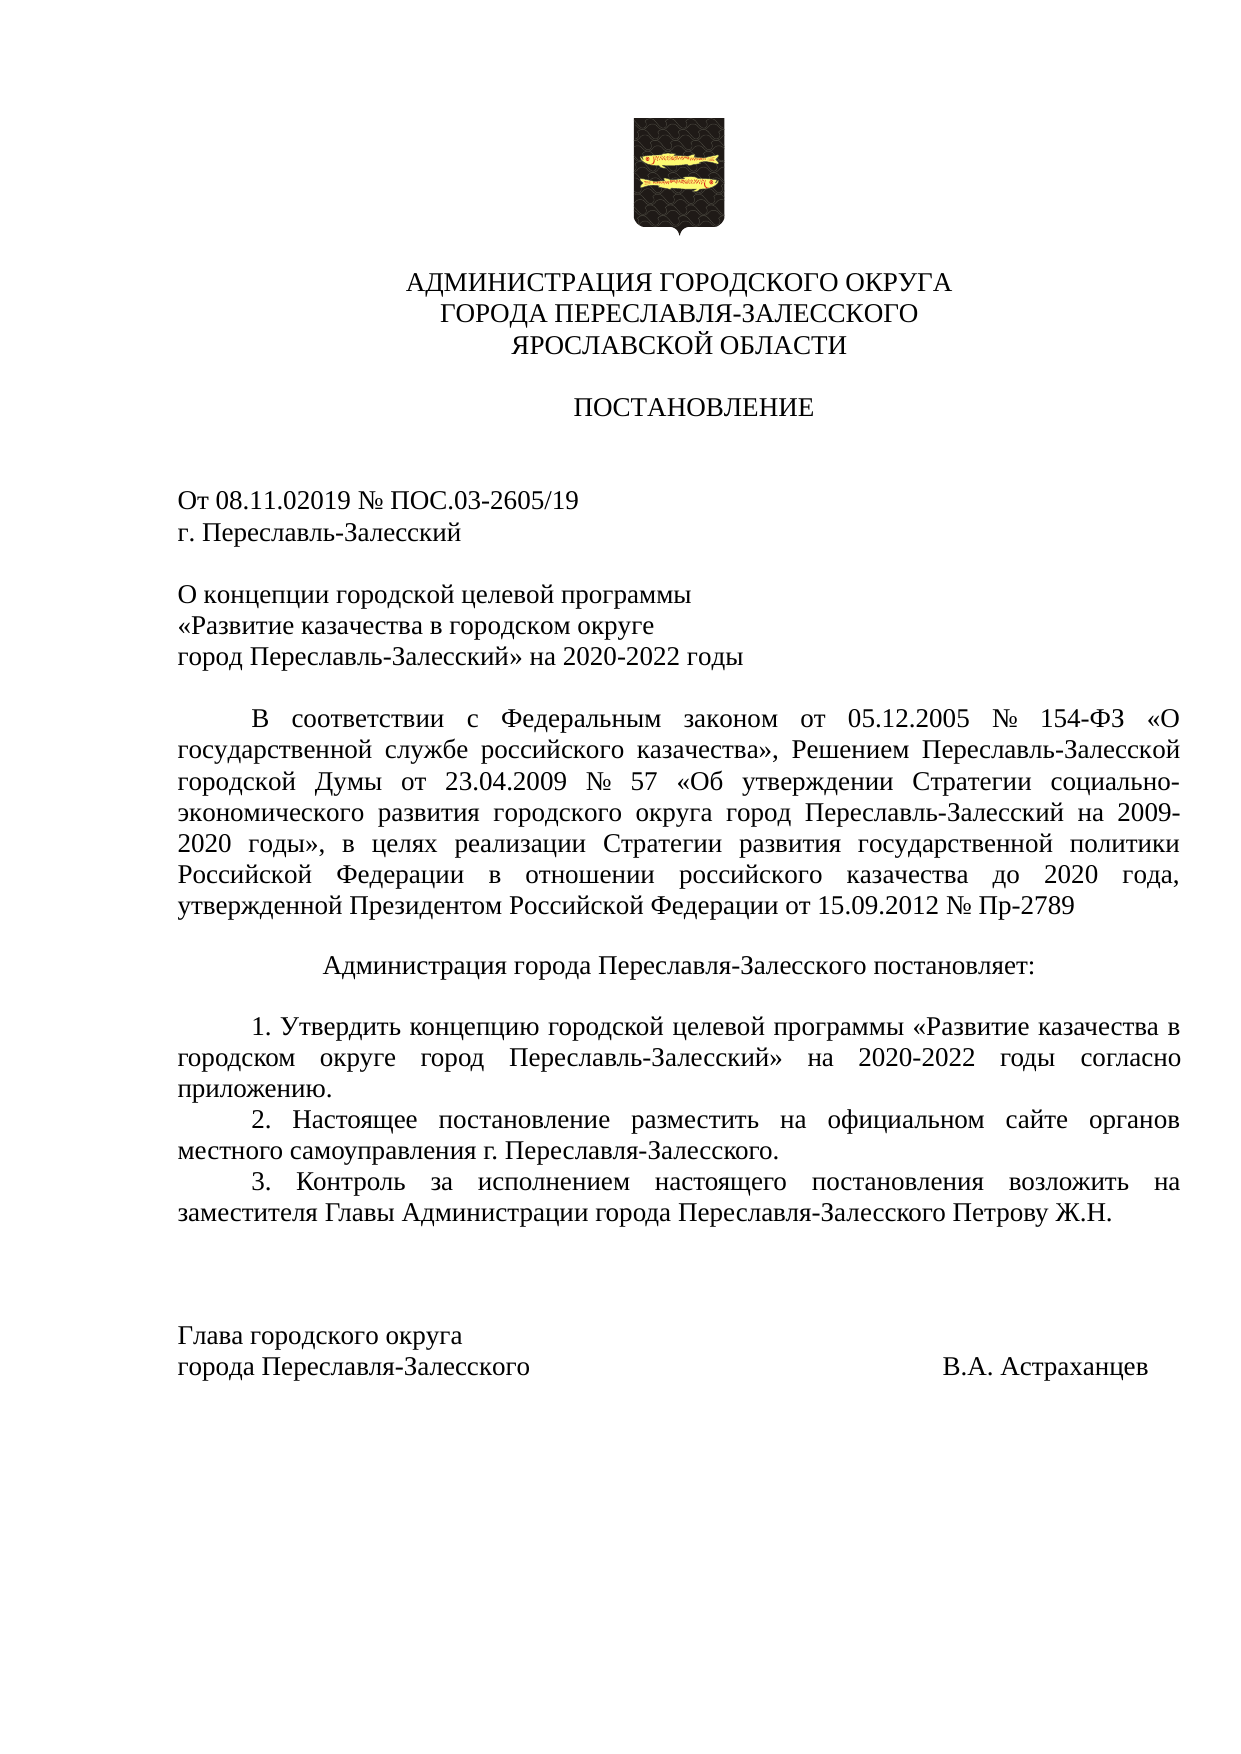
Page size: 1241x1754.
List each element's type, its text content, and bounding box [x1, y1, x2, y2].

subtitle 2. Настоящее постановление разместить на официальном сайте органов местного самоуправления г. Переславля-Залесского. [177, 1103, 1181, 1165]
text ПОСТАНОВЛЕНИЕ [207, 391, 1181, 422]
subtitle 3. Контроль за исполнением настоящего постановления возложить на заместителя Главы Администрации города Переславля-Залесского Петрову Ж.Н. [177, 1165, 1181, 1228]
text города Переславля-Залесского В.А. Астраханцев [177, 1350, 1181, 1381]
text Глава городского округа [177, 1319, 1181, 1350]
text «Развитие казачества в городском округе [177, 609, 1181, 640]
text О концепции городской целевой программы [177, 578, 1181, 609]
text г. Переславль-Залесский [177, 516, 1181, 547]
text Администрация города Переславля-Залесского постановляет: [177, 949, 1181, 980]
text АДМИНИСТРАЦИЯ ГОРОДСКОГО ОКРУГА [177, 266, 1181, 298]
subtitle 1. Утвердить концепцию городской целевой программы «Развитие казачества в городском округе город Переславль-Залесский» на 2020-2022 годы согласно приложению. [177, 1009, 1181, 1103]
text ЯРОСЛАВСКОЙ ОБЛАСТИ [177, 329, 1181, 360]
text В соответствии с Федеральным законом от 05.12.2005 № 154-ФЗ «О государственной службе российского казачества», Решением Переславль-Залесской городской Думы от 23.04.2009 № 57 «Об утверждении Стратегии социально-экономического развития городского округа город Переславль-Залесский на 2009-2020 годы», в целях реализации Стратегии развития государственной политики Российской Федерации в отношении российского казачества до 2020 года, утвержденной Президентом Российской Федерации от 15.09.2012 № Пр-2789 [177, 702, 1181, 921]
text город Переславль-Залесский» на 2020-2022 годы [177, 640, 1181, 671]
text ГОРОДА ПЕРЕСЛАВЛЯ-ЗАЛЕССКОГО [177, 298, 1181, 329]
text От 08.11.02019 № ПОС.03-2605/19 [177, 484, 1181, 516]
